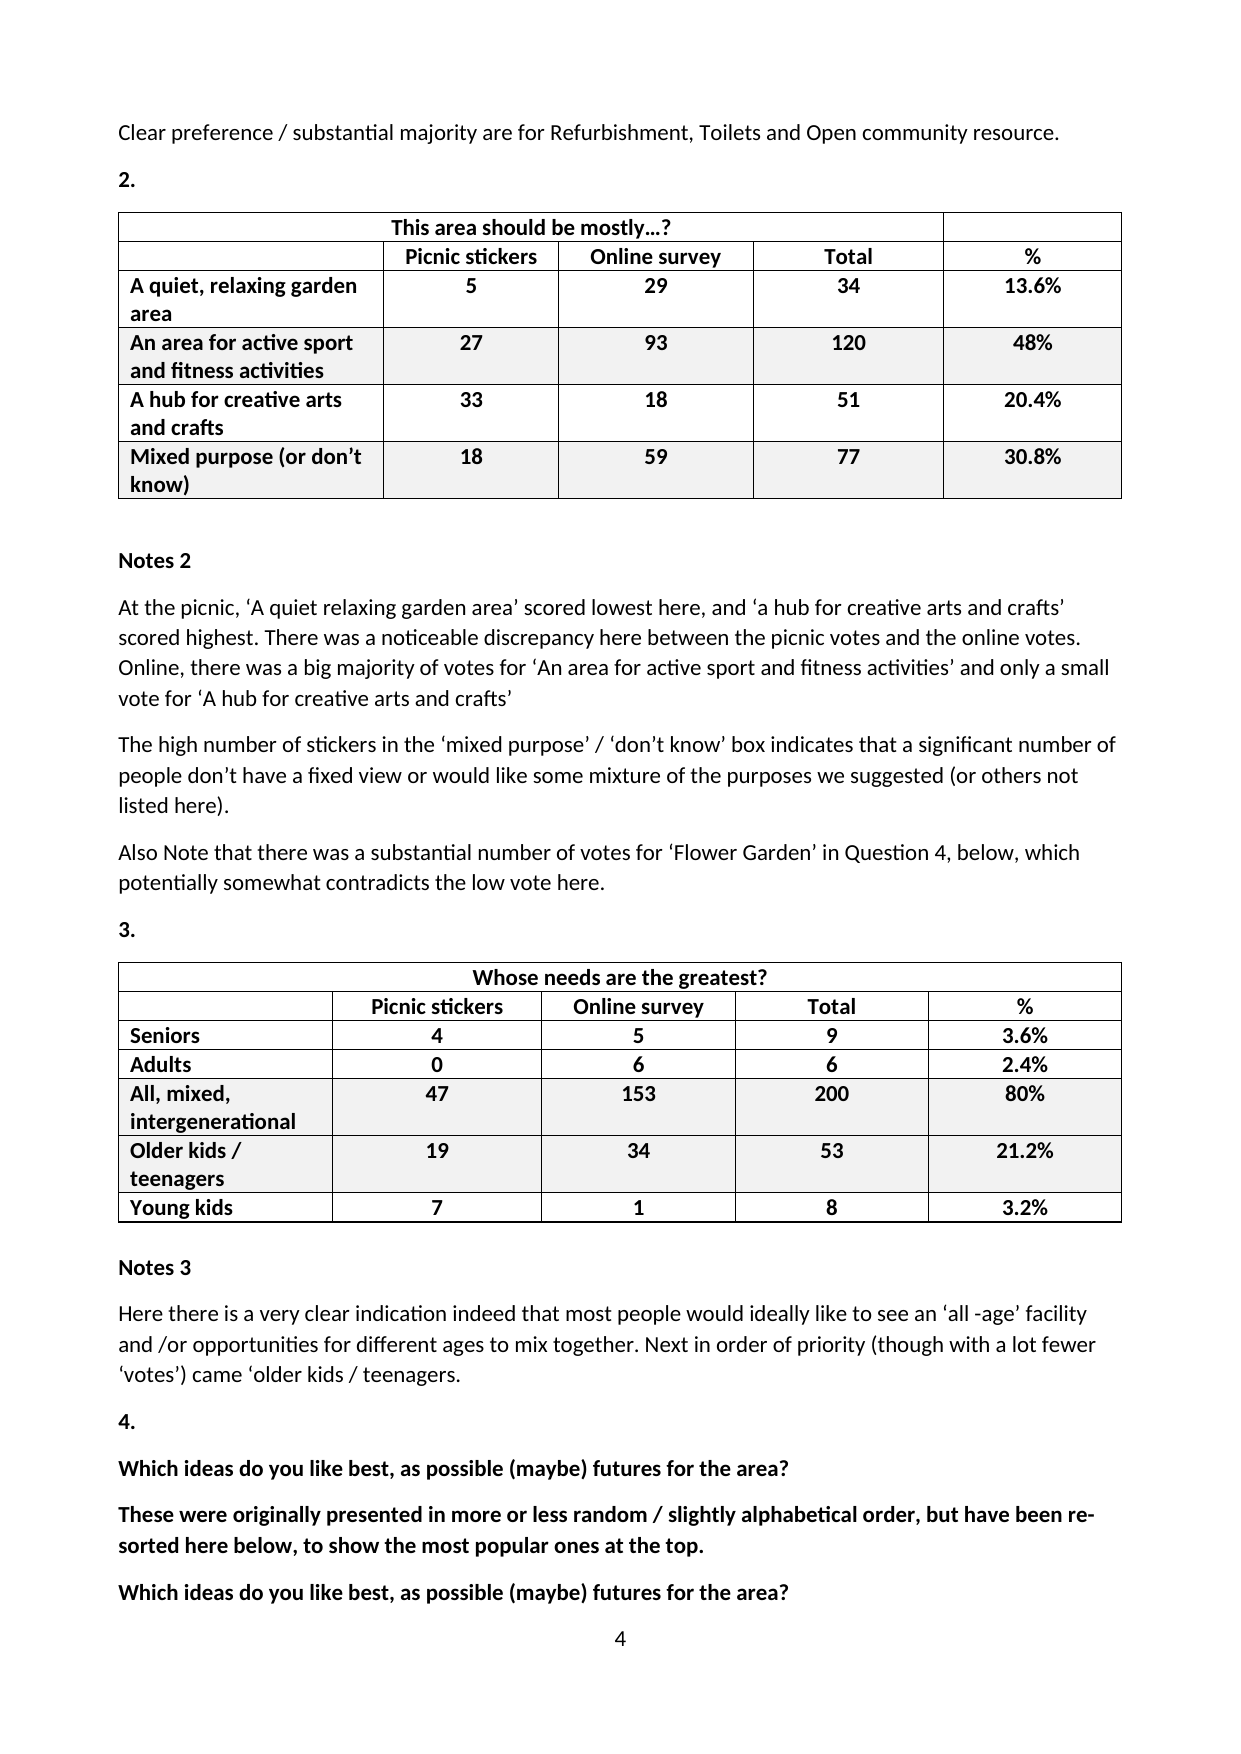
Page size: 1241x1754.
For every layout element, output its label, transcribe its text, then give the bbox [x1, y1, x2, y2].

table_cell A hub for creative arts and crafts [119, 385, 383, 441]
table_cell A quiet, relaxing garden area [119, 271, 383, 327]
table_cell 13.6% [944, 271, 1121, 327]
table_cell 7 [333, 1193, 541, 1221]
table_header [944, 213, 1121, 241]
table_header Whose needs are the greatest? [119, 963, 1121, 991]
text Notes 3 [118, 1223, 1122, 1281]
table_cell Picnic stickers [333, 992, 541, 1020]
table_cell Older kids / teenagers [119, 1136, 332, 1192]
text Which ideas do you like best, as possible (maybe) futures for the area? [118, 1578, 1122, 1606]
table_cell 9 [736, 1021, 928, 1049]
table_cell 19 [333, 1136, 541, 1192]
table_header This area should be mostly…? [119, 213, 943, 241]
text Which ideas do you like best, as possible (maybe) futures for the area? [118, 1454, 1122, 1482]
table_cell 34 [754, 271, 943, 327]
table_cell % [944, 242, 1121, 270]
table_cell [119, 992, 332, 1020]
table_cell 3.2% [929, 1193, 1121, 1221]
table_cell 77 [754, 442, 943, 498]
table_cell Young kids [119, 1193, 332, 1221]
table_cell Online survey [559, 242, 753, 270]
table_cell 20.4% [944, 385, 1121, 441]
table_cell Total [736, 992, 928, 1020]
table_cell 34 [542, 1136, 735, 1192]
table_cell 33 [384, 385, 558, 441]
table_cell 5 [542, 1021, 735, 1049]
table_cell 2.4% [929, 1050, 1121, 1078]
text 4. [118, 1407, 1122, 1435]
table_cell An area for active sport and fitness activities [119, 328, 383, 384]
table_cell 80% [929, 1079, 1121, 1135]
table_cell 120 [754, 328, 943, 384]
table_cell 0 [333, 1050, 541, 1078]
table_cell 18 [384, 442, 558, 498]
table_cell 8 [736, 1193, 928, 1221]
table_cell 48% [944, 328, 1121, 384]
table_cell [119, 242, 383, 270]
table_cell 27 [384, 328, 558, 384]
table_cell 3.6% [929, 1021, 1121, 1049]
text These were originally presented in more or less random / slightly alphabetical order, but have been re-sorted here below, to show the most popular ones at the top. [118, 1501, 1122, 1559]
table_cell 47 [333, 1079, 541, 1135]
table_cell 6 [542, 1050, 735, 1078]
table_cell Online survey [542, 992, 735, 1020]
table_cell 53 [736, 1136, 928, 1192]
text 3. [118, 915, 1122, 943]
table_cell Picnic stickers [384, 242, 558, 270]
table_cell 59 [559, 442, 753, 498]
table_cell 18 [559, 385, 753, 441]
text Also Note that there was a substantial number of votes for ‘Flower Garden’ in Question 4, below, which potentially somewhat contradicts the low vote here. [118, 838, 1122, 896]
table_cell Adults [119, 1050, 332, 1078]
table_cell Total [754, 242, 943, 270]
table_cell 29 [559, 271, 753, 327]
table_cell 51 [754, 385, 943, 441]
text At the picnic, ‘A quiet relaxing garden area’ scored lowest here, and ‘a hub for creative arts and crafts’ scored highest. There was a noticeable discrepancy here between the picnic votes and the online votes. Online, there was a big majority of votes for ‘An area for active sport and fitness activities’ and only a small vote for ‘A hub for creative arts and crafts’ [118, 593, 1122, 712]
text Here there is a very clear indication indeed that most people would ideally like to see an ‘all -age’ facility and /or opportunities for different ages to mix together. Next in order of priority (though with a lot fewer ‘votes’) came ‘older kids / teenagers. [118, 1299, 1122, 1388]
table_cell Mixed purpose (or don’t know) [119, 442, 383, 498]
table_cell 93 [559, 328, 753, 384]
table_cell 5 [384, 271, 558, 327]
text Clear preference / substantial majority are for Refurbishment, Toilets and Open community resource. [118, 118, 1122, 146]
text The high number of stickers in the ‘mixed purpose’ / ‘don’t know’ box indicates that a significant number of people don’t have a fixed view or would like some mixture of the purposes we suggested (or others not listed here). [118, 731, 1122, 819]
table_cell Seniors [119, 1021, 332, 1049]
table_cell 21.2% [929, 1136, 1121, 1192]
table_cell 6 [736, 1050, 928, 1078]
table_cell 4 [333, 1021, 541, 1049]
table_cell 30.8% [944, 442, 1121, 498]
table_cell 153 [542, 1079, 735, 1135]
table_cell % [929, 992, 1121, 1020]
text 2. [118, 165, 1122, 193]
table_cell 1 [542, 1193, 735, 1221]
text Notes 2 [118, 546, 1122, 574]
table_cell All, mixed, intergenerational [119, 1079, 332, 1135]
table_cell 200 [736, 1079, 928, 1135]
